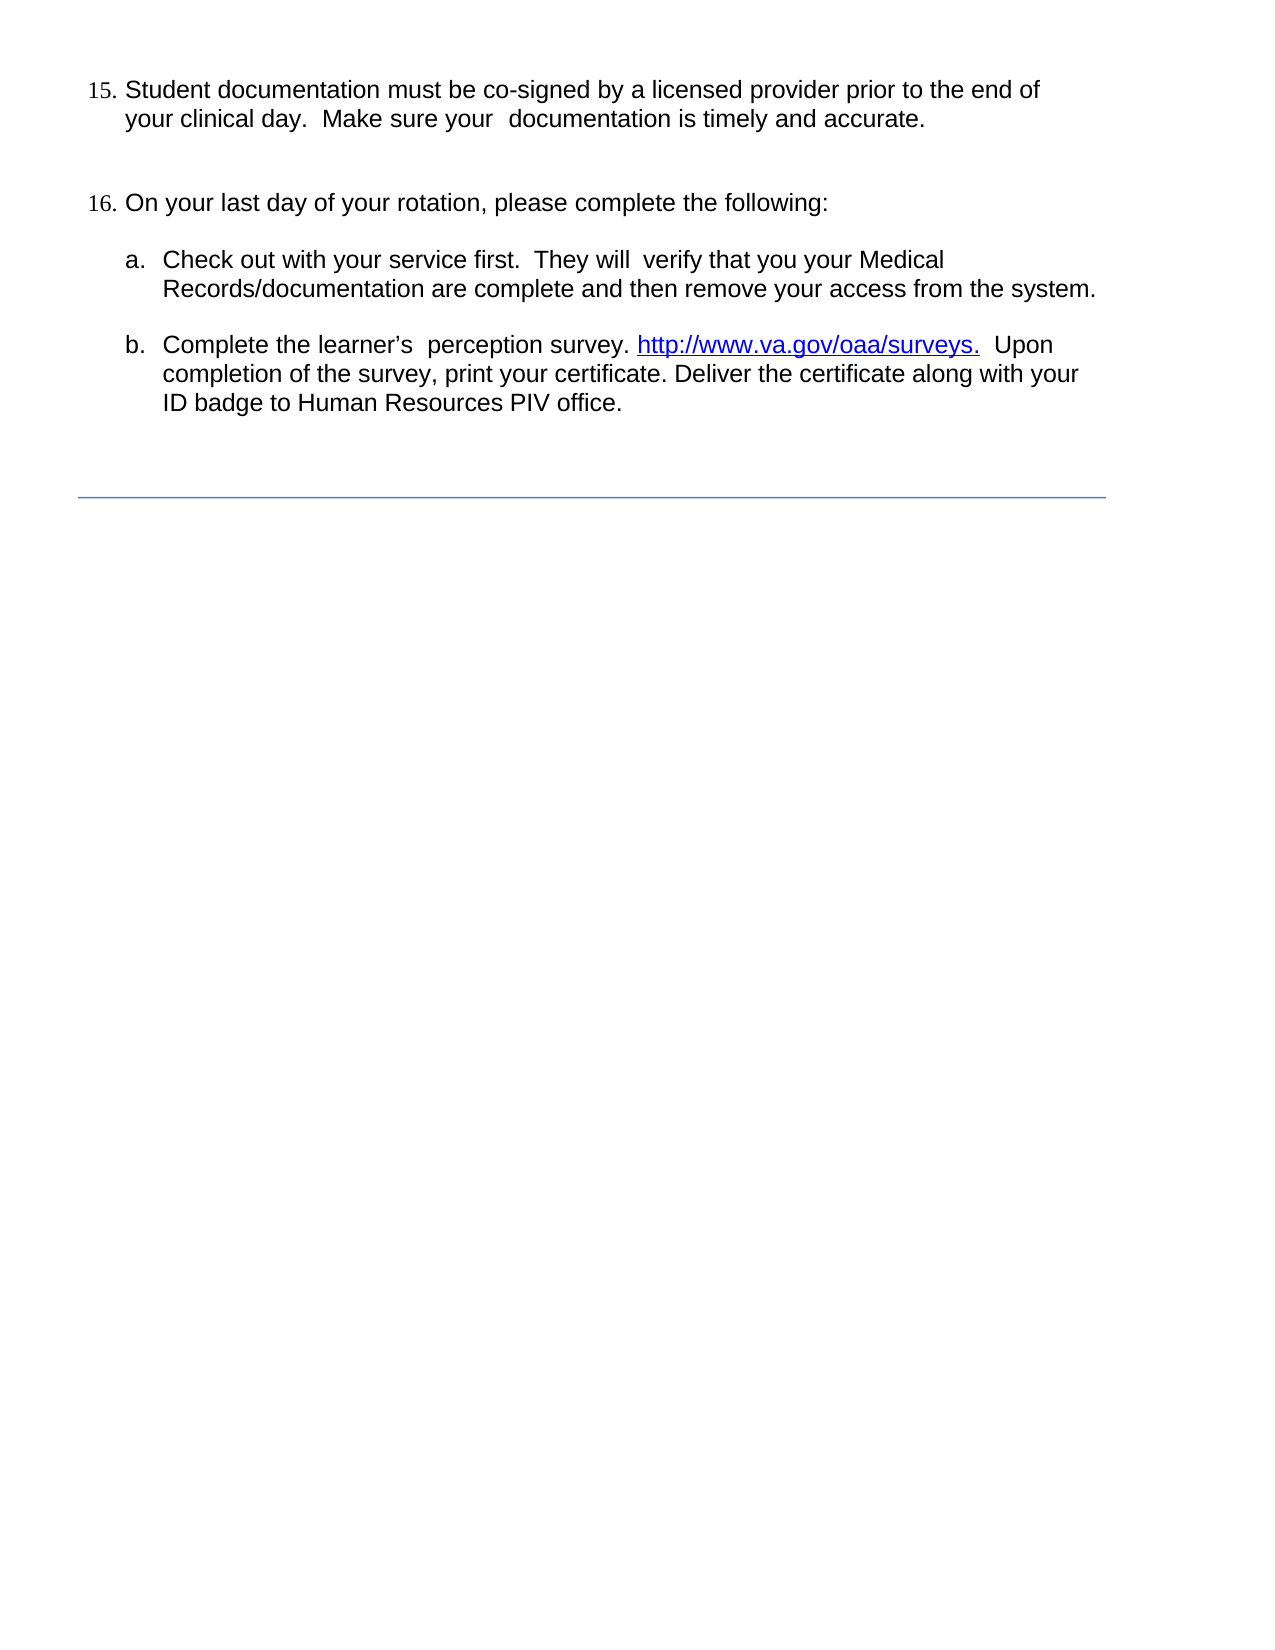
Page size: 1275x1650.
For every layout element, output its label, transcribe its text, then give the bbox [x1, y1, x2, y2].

list On your last day of your rotation, please complete the following: [87, 187, 1171, 216]
list Check out with your service first. They will verify that you your Medical Records/documentation are complete and then remove your access from the system. [125, 245, 1171, 302]
list Complete the learner’s perception survey. http://www.va.gov/oaa/surveys. Upon completion of the survey, print your certificate. Deliver the certificate along with your ID badge to Human Resources PIV office. [125, 330, 1091, 416]
list Student documentation must be co-signed by a licensed provider prior to the end of your clinical day. Make sure your documentation is timely and accurate. [87, 75, 1089, 132]
